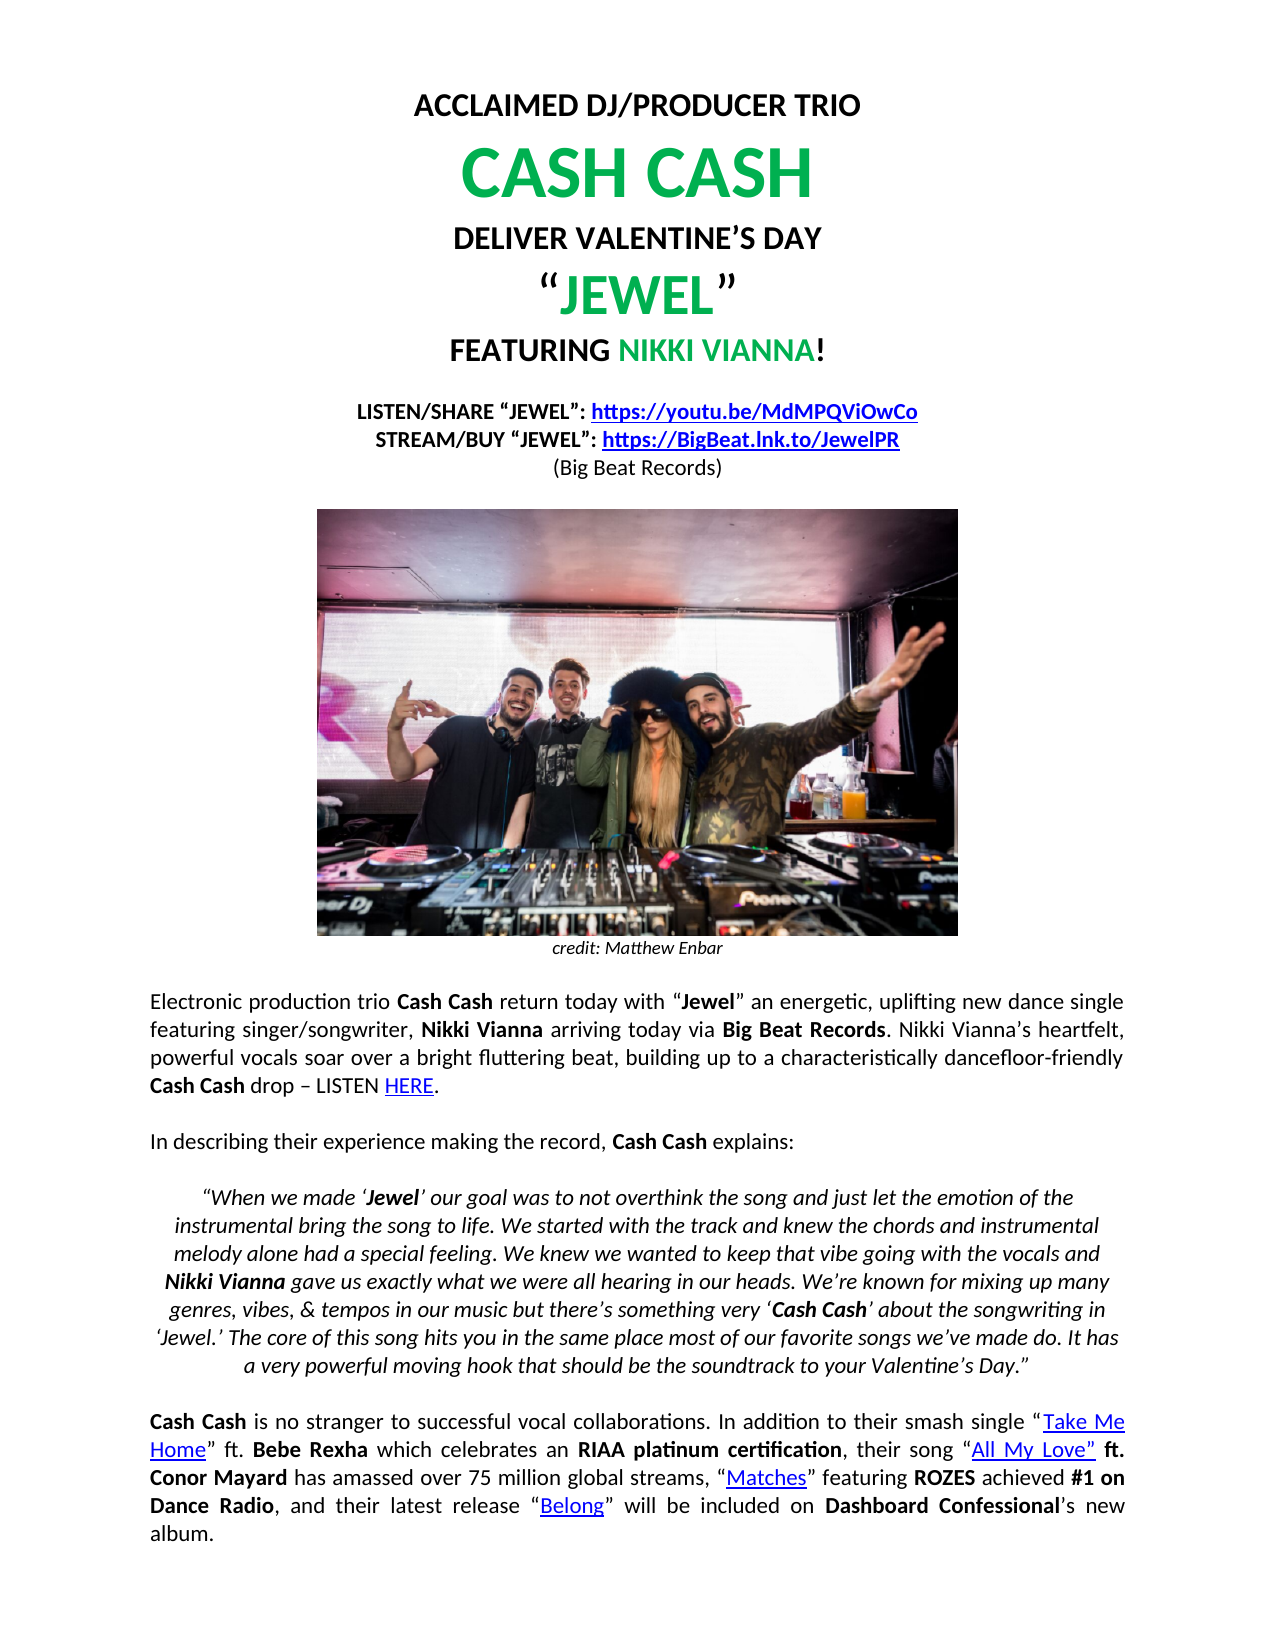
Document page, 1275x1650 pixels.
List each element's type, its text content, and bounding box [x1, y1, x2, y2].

text (Big Beat Records) [150, 453, 1125, 481]
text FEATURING NIKKI VIANNA! [150, 329, 1125, 369]
text STREAM/BUY “JEWEL”: https://BigBeat.lnk.to/JewelPR [150, 425, 1125, 453]
text LISTEN/SHARE “JEWEL”: https://youtu.be/MdMPQViOwCo [150, 397, 1125, 425]
text Electronic production trio Cash Cash return today with “Jewel” an energetic, uplifting new dance single featuring singer/songwriter, Nikki Vianna arriving today via Big Beat Records. Nikki Vianna’s heartfelt, powerful vocals soar over a bright fluttering beat, building up to a characteristically dancefloor-friendly Cash Cash drop – LISTEN HERE. [150, 987, 1125, 1099]
text credit: Matthew Enbar [150, 936, 1125, 959]
text Cash Cash is no stranger to successful vocal collaborations. In addition to their smash single “Take Me Home” ft. Bebe Rexha which celebrates an RIAA platinum certification, their song “All My Love” ft. Conor Mayard has amassed over 75 million global streams, “Matches” featuring ROZES achieved #1 on Dance Radio, and their latest release “Belong” will be included on Dashboard Confessional’s new album. [150, 1407, 1125, 1547]
text CASH CASH [150, 125, 1125, 217]
picture [317, 509, 958, 936]
text “JEWEL” [150, 257, 1125, 329]
text ACCLAIMED DJ/PRODUCER TRIO [150, 84, 1125, 125]
text In describing their experience making the record, Cash Cash explains: [150, 1127, 1125, 1155]
text “When we made ‘Jewel’ our goal was to not overthink the song and just let the emotion of the instrumental bring the song to life. We started with the track and knew the chords and instrumental melody alone had a special feeling. We knew we wanted to keep that vibe going with the vocals and Nikki Vianna gave us exactly what we were all hearing in our heads. We’re known for mixing up many genres, vibes, & tempos in our music but there’s something very ‘Cash Cash’ about the songwriting in ‘Jewel.’ The core of this song hits you in the same place most of our favorite songs we’ve made do. It has a very powerful moving hook that should be the soundtrack to your Valentine’s Day.” [150, 1183, 1125, 1379]
text DELIVER VALENTINE’S DAY [150, 217, 1125, 257]
